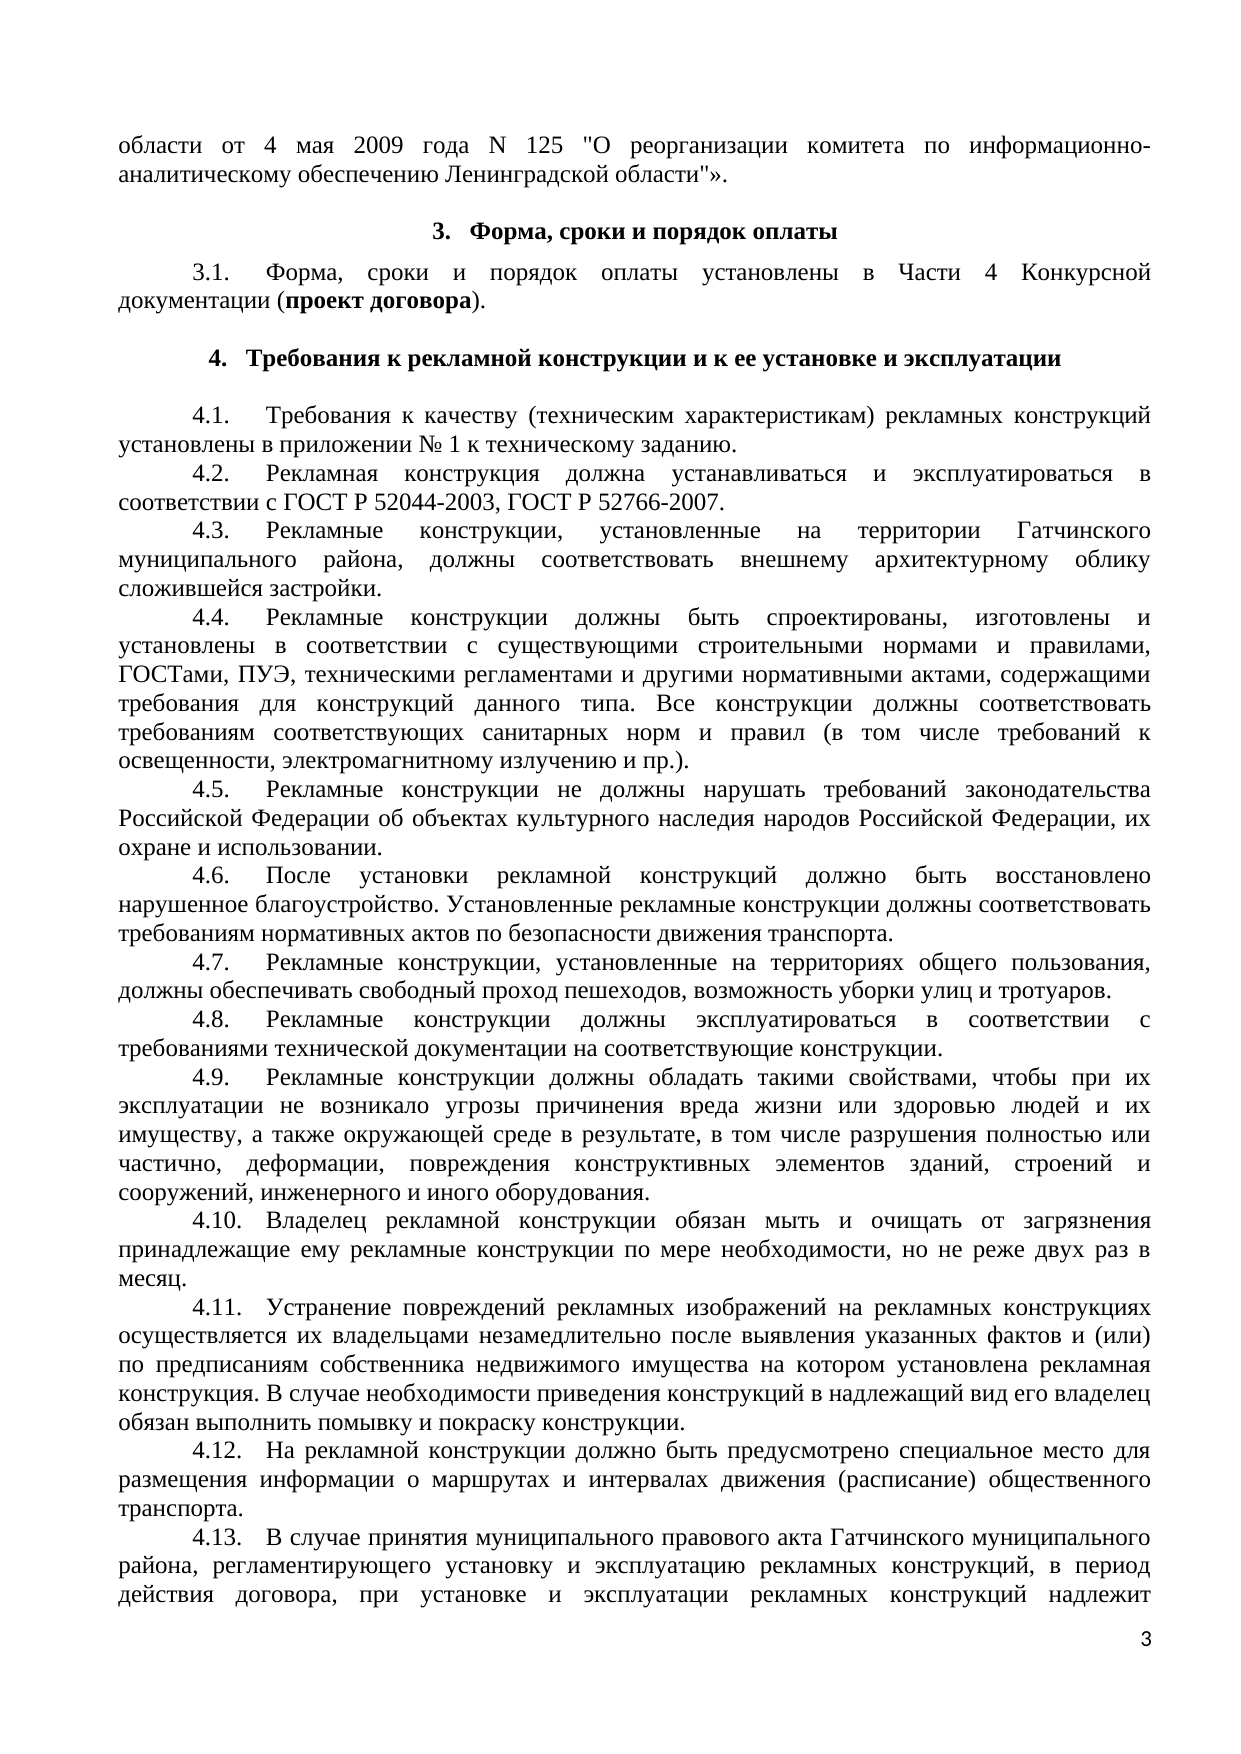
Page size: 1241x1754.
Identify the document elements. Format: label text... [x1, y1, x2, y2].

list Рекламные конструкции должны быть спроектированы, изготовлены и установлены в соответствии с существующими строительными нормами и правилами, ГОСТами, ПУЭ, техническими регламентами и другими нормативными актами, содержащими требования для конструкций данного типа. Все конструкции должны соответствовать требованиям соответствующих санитарных норм и правил (в том числе требований к освещенности, электромагнитному излучению и пр.). [118, 602, 1152, 774]
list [118, 130, 1152, 187]
list Рекламные конструкции не должны нарушать требований законодательства Российской Федерации об объектах культурного наследия народов Российской Федерации, их охране и использовании. [118, 774, 1152, 861]
list После установки рекламной конструкций должно быть восстановлено нарушенное благоустройство. Установленные рекламные конструкции должны соответствовать требованиям нормативных актов по безопасности движения транспорта. [118, 861, 1152, 947]
list Рекламные конструкции, установленные на территориях общего пользования, должны обеспечивать свободный проход пешеходов, возможность уборки улиц и тротуаров. [118, 947, 1152, 1004]
list Рекламные конструкции, установленные на территории Гатчинского муниципального района, должны соответствовать внешнему архитектурному облику сложившейся застройки. [118, 516, 1152, 602]
list Форма, сроки и порядок оплаты установлены в Части 4 Конкурсной документации (проект договора). [118, 257, 1152, 314]
list Владелец рекламной конструкции обязан мыть и очищать от загрязнения принадлежащие ему рекламные конструкции по мере необходимости, но не реже двух раз в месяц. [118, 1206, 1152, 1292]
list Форма, сроки и порядок оплаты [118, 216, 1152, 245]
list Требования к качеству (техническим характеристикам) рекламных конструкций установлены в приложении № 1 к техническому заданию. [118, 401, 1152, 458]
list Рекламные конструкции должны обладать такими свойствами, чтобы при их эксплуатации не возникало угрозы причинения вреда жизни или здоровью людей и их имуществу, а также окружающей среде в результате, в том числе разрушения полностью или частично, деформации, повреждения конструктивных элементов зданий, строений и сооружений, инженерного и иного оборудования. [118, 1062, 1152, 1206]
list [118, 1522, 1152, 1608]
list Требования к рекламной конструкции и к ее установке и эксплуатации [118, 343, 1152, 372]
list На рекламной конструкции должно быть предусмотрено специальное место для размещения информации о маршрутах и интервалах движения (расписание) общественного транспорта. [118, 1436, 1152, 1522]
list Рекламная конструкция должна устанавливаться и эксплуатироваться в соответствии с ГОСТ Р 52044-2003, ГОСТ Р 52766-2007. [118, 458, 1152, 516]
list Устранение повреждений рекламных изображений на рекламных конструкциях осуществляется их владельцами незамедлительно после выявления указанных фактов и (или) по предписаниям собственника недвижимого имущества на котором установлена рекламная конструкция. В случае необходимости приведения конструкций в надлежащий вид его владелец обязан выполнить помывку и покраску конструкции. [118, 1292, 1152, 1436]
list Рекламные конструкции должны эксплуатироваться в соответствии с требованиями технической документации на соответствующие конструкции. [118, 1004, 1152, 1062]
